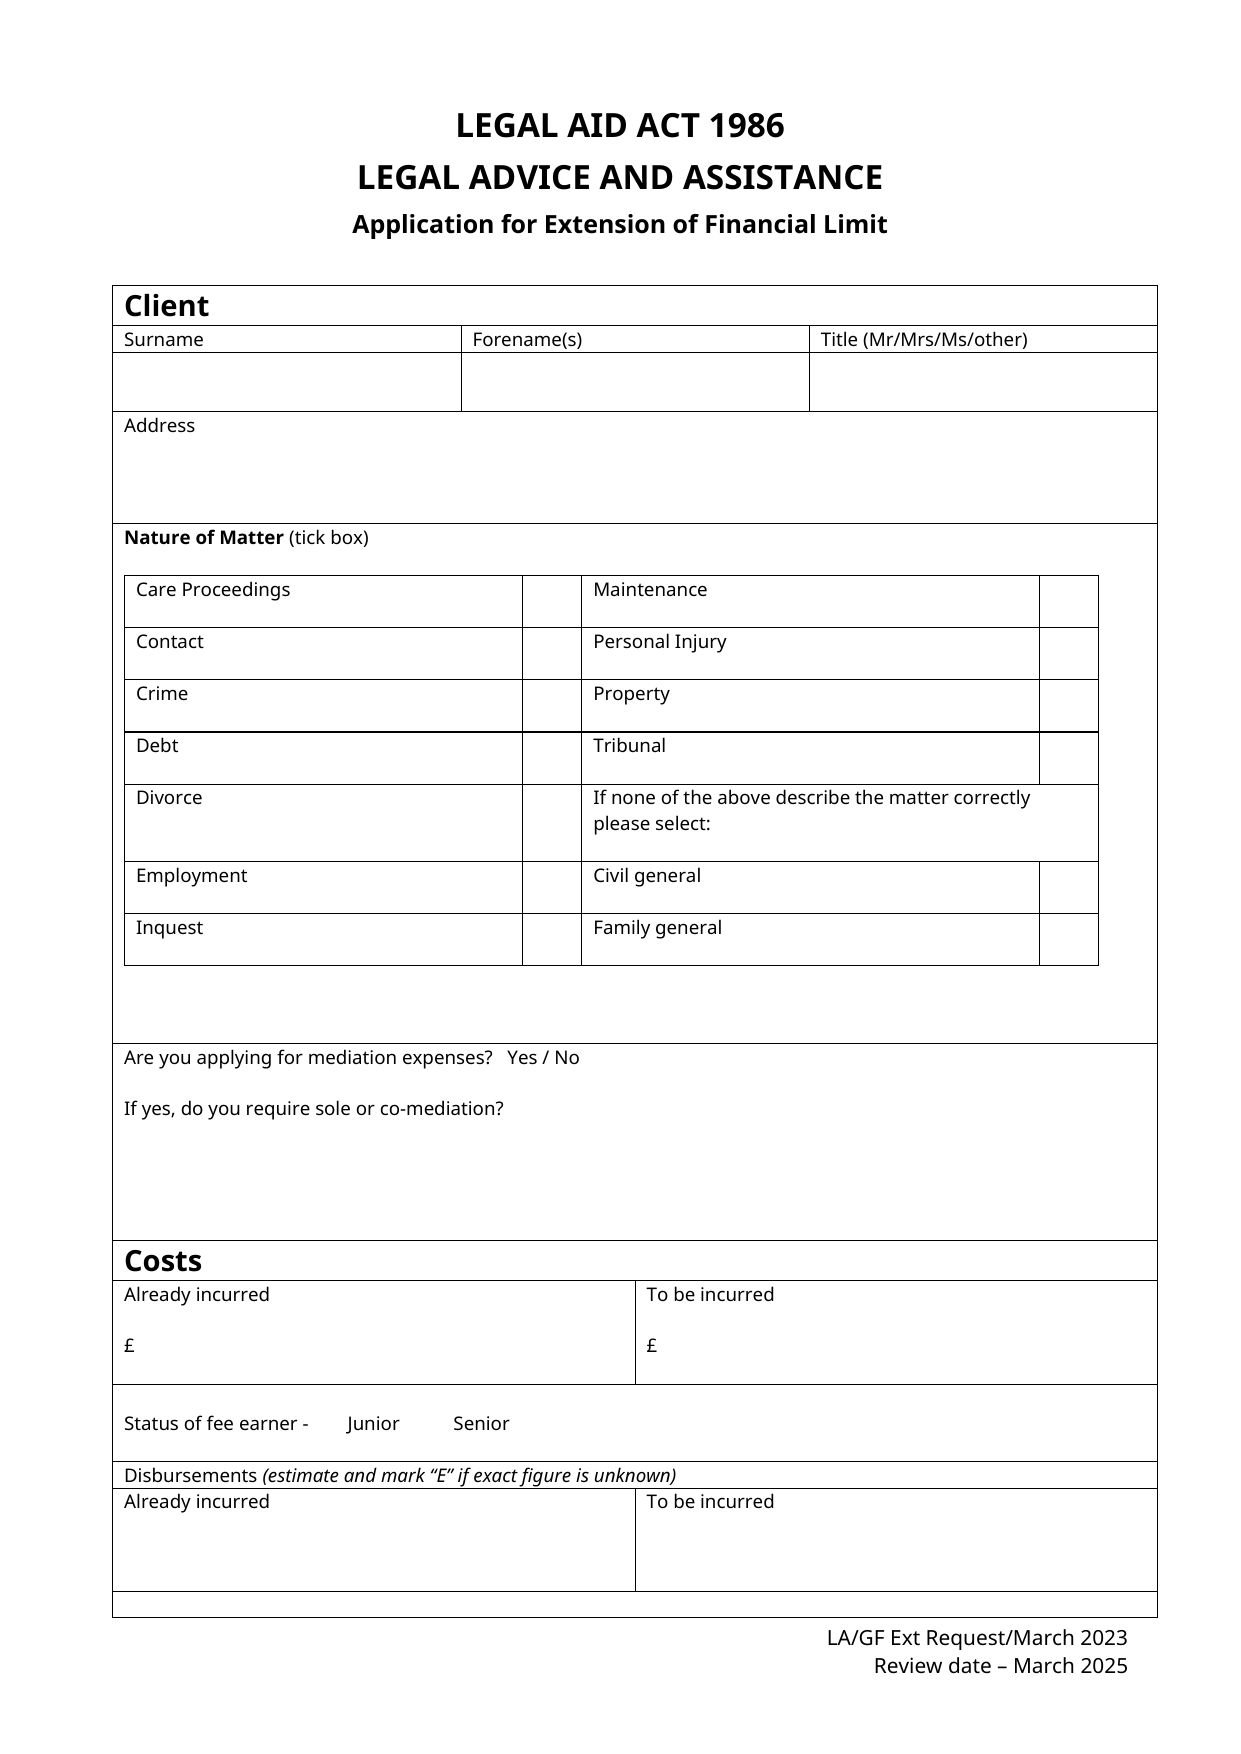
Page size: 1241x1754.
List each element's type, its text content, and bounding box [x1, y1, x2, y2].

table_cell To be incurred [636, 1489, 1157, 1591]
table_cell Costs [113, 1241, 1157, 1280]
table_header Client [113, 286, 1157, 325]
table_cell Disbursements (estimate and mark “E” if exact figure is unknown) [113, 1462, 1157, 1488]
table_cell Status of fee earner - Junior Senior [113, 1385, 1157, 1461]
table_cell Are you applying for mediation expenses? Yes / No If yes, do you require sole or co-mediation? [113, 1044, 1157, 1239]
table_cell [113, 353, 461, 411]
text LEGAL AID ACT 1986 [112, 102, 1128, 147]
table_cell Already incurred £ [113, 1281, 635, 1383]
text Application for Extension of Financial Limit [112, 206, 1128, 240]
table_cell [113, 1592, 1157, 1617]
table_cell Title (Mr/Mrs/Ms/other) [810, 326, 1157, 352]
table_cell Already incurred [113, 1489, 635, 1591]
table_cell Surname [113, 326, 461, 352]
text LEGAL ADVICE AND ASSISTANCE [112, 154, 1128, 199]
table_cell Nature of Matter (tick box) [113, 524, 1157, 1043]
table_cell [462, 353, 809, 411]
table_cell Forename(s) [462, 326, 809, 352]
table_cell [810, 353, 1157, 411]
table_cell Address [113, 412, 1157, 523]
table_cell To be incurred £ [636, 1281, 1157, 1383]
